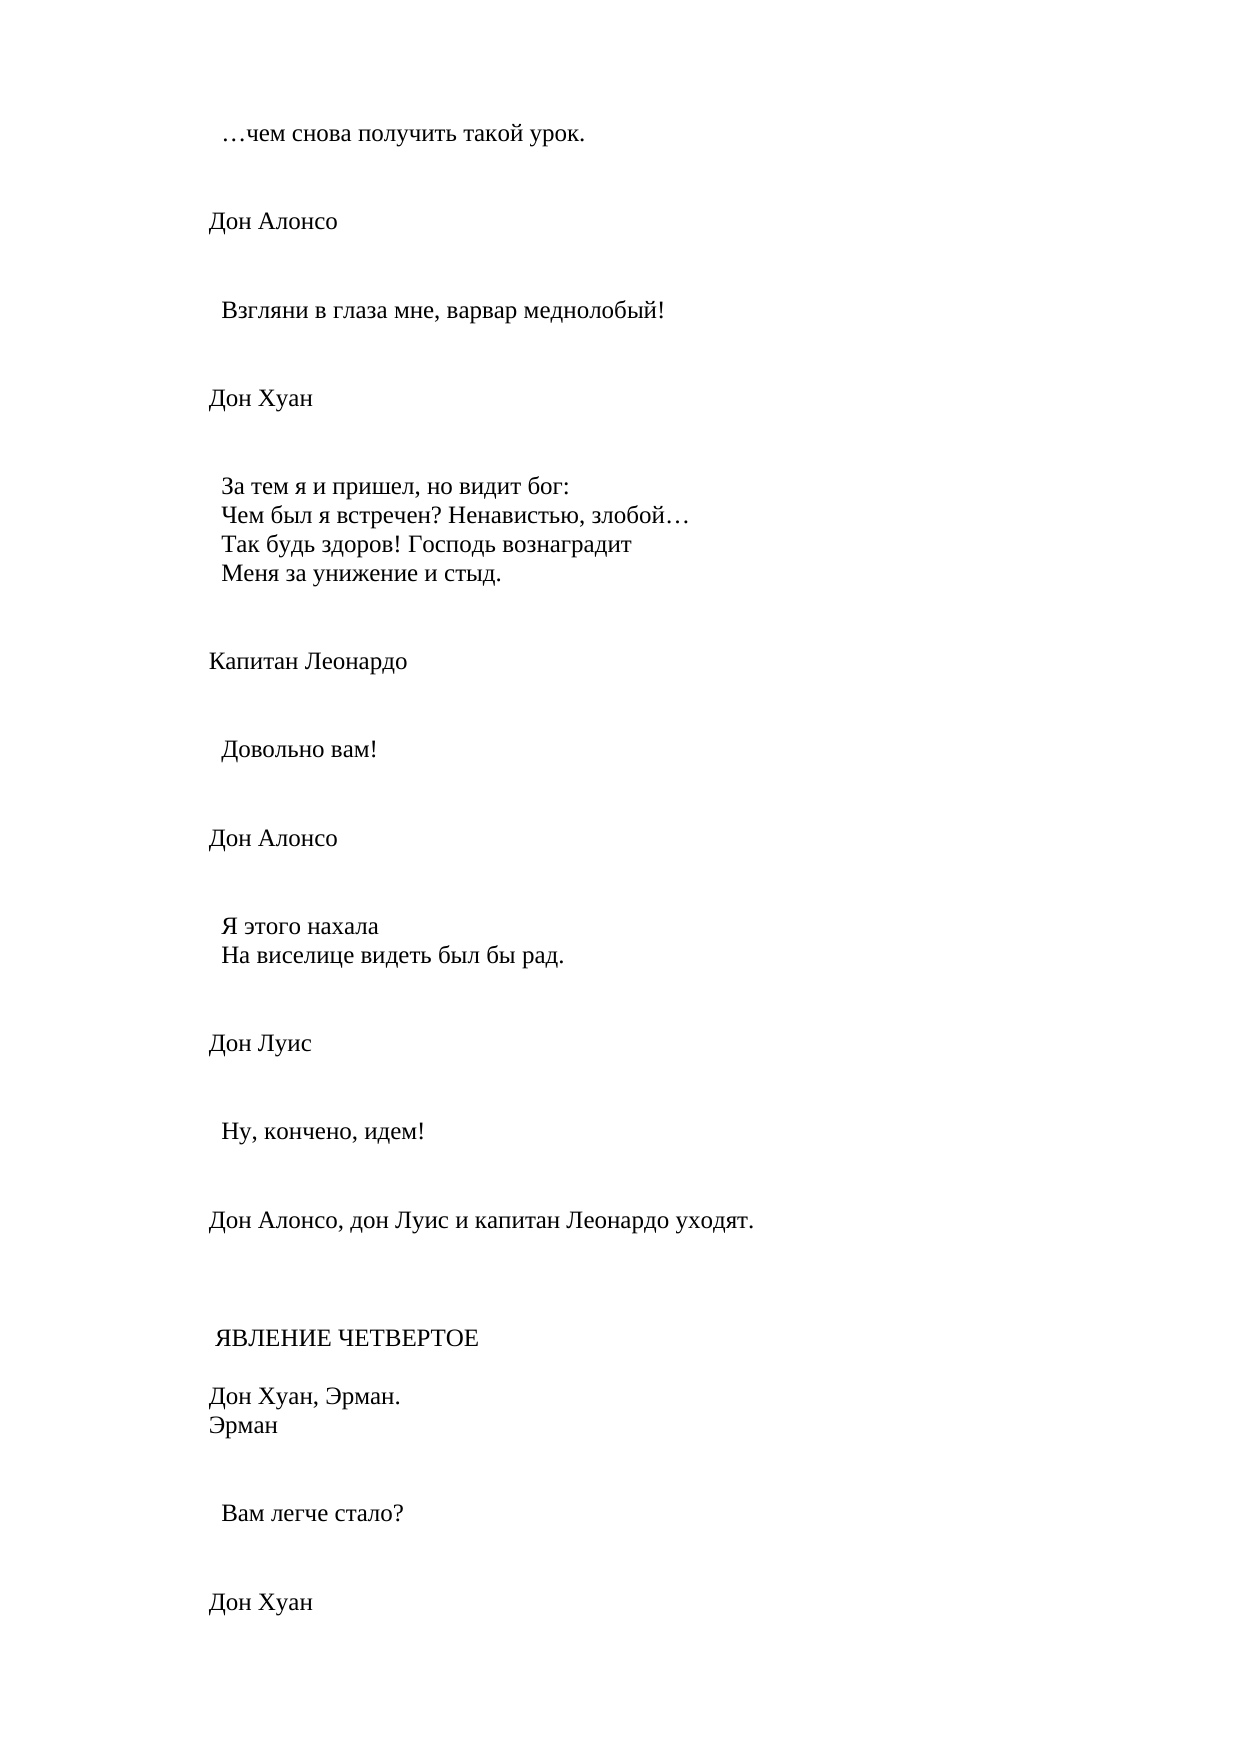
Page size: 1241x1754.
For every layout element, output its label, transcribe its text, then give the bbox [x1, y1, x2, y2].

text Я этого нахала [177, 911, 1152, 940]
text На виселице видеть был бы рад. [177, 940, 1152, 968]
text Взгляни в глаза мне, варвар меднолобый! [177, 295, 1152, 323]
text Дон Луис [177, 1028, 1152, 1057]
text ЯВЛЕНИЕ ЧЕТВЕРТОЕ [177, 1323, 1152, 1352]
text Довольно вам! [177, 734, 1152, 763]
text Дон Хуан, Эрман. [177, 1381, 1152, 1410]
text Вам легче стало? [177, 1498, 1152, 1527]
text Дон Хуан [177, 1587, 1152, 1616]
text Дон Алонсо [177, 206, 1152, 235]
text За тем я и пришел, но видит бог: [177, 471, 1152, 500]
text Чем был я встречен? Ненавистью, злобой… [177, 500, 1152, 529]
text Эрман [177, 1410, 1152, 1439]
text …чем снова получить такой урок. [177, 118, 1152, 147]
text Дон Алонсо, дон Луис и капитан Леонардо уходят. [177, 1205, 1152, 1233]
text Капитан Леонардо [177, 646, 1152, 675]
text Так будь здоров! Господь вознаградит [177, 529, 1152, 558]
text Ну, кончено, идем! [177, 1116, 1152, 1145]
text Дон Хуан [177, 383, 1152, 412]
text Меня за унижение и стыд. [177, 558, 1152, 586]
text Дон Алонсо [177, 823, 1152, 851]
